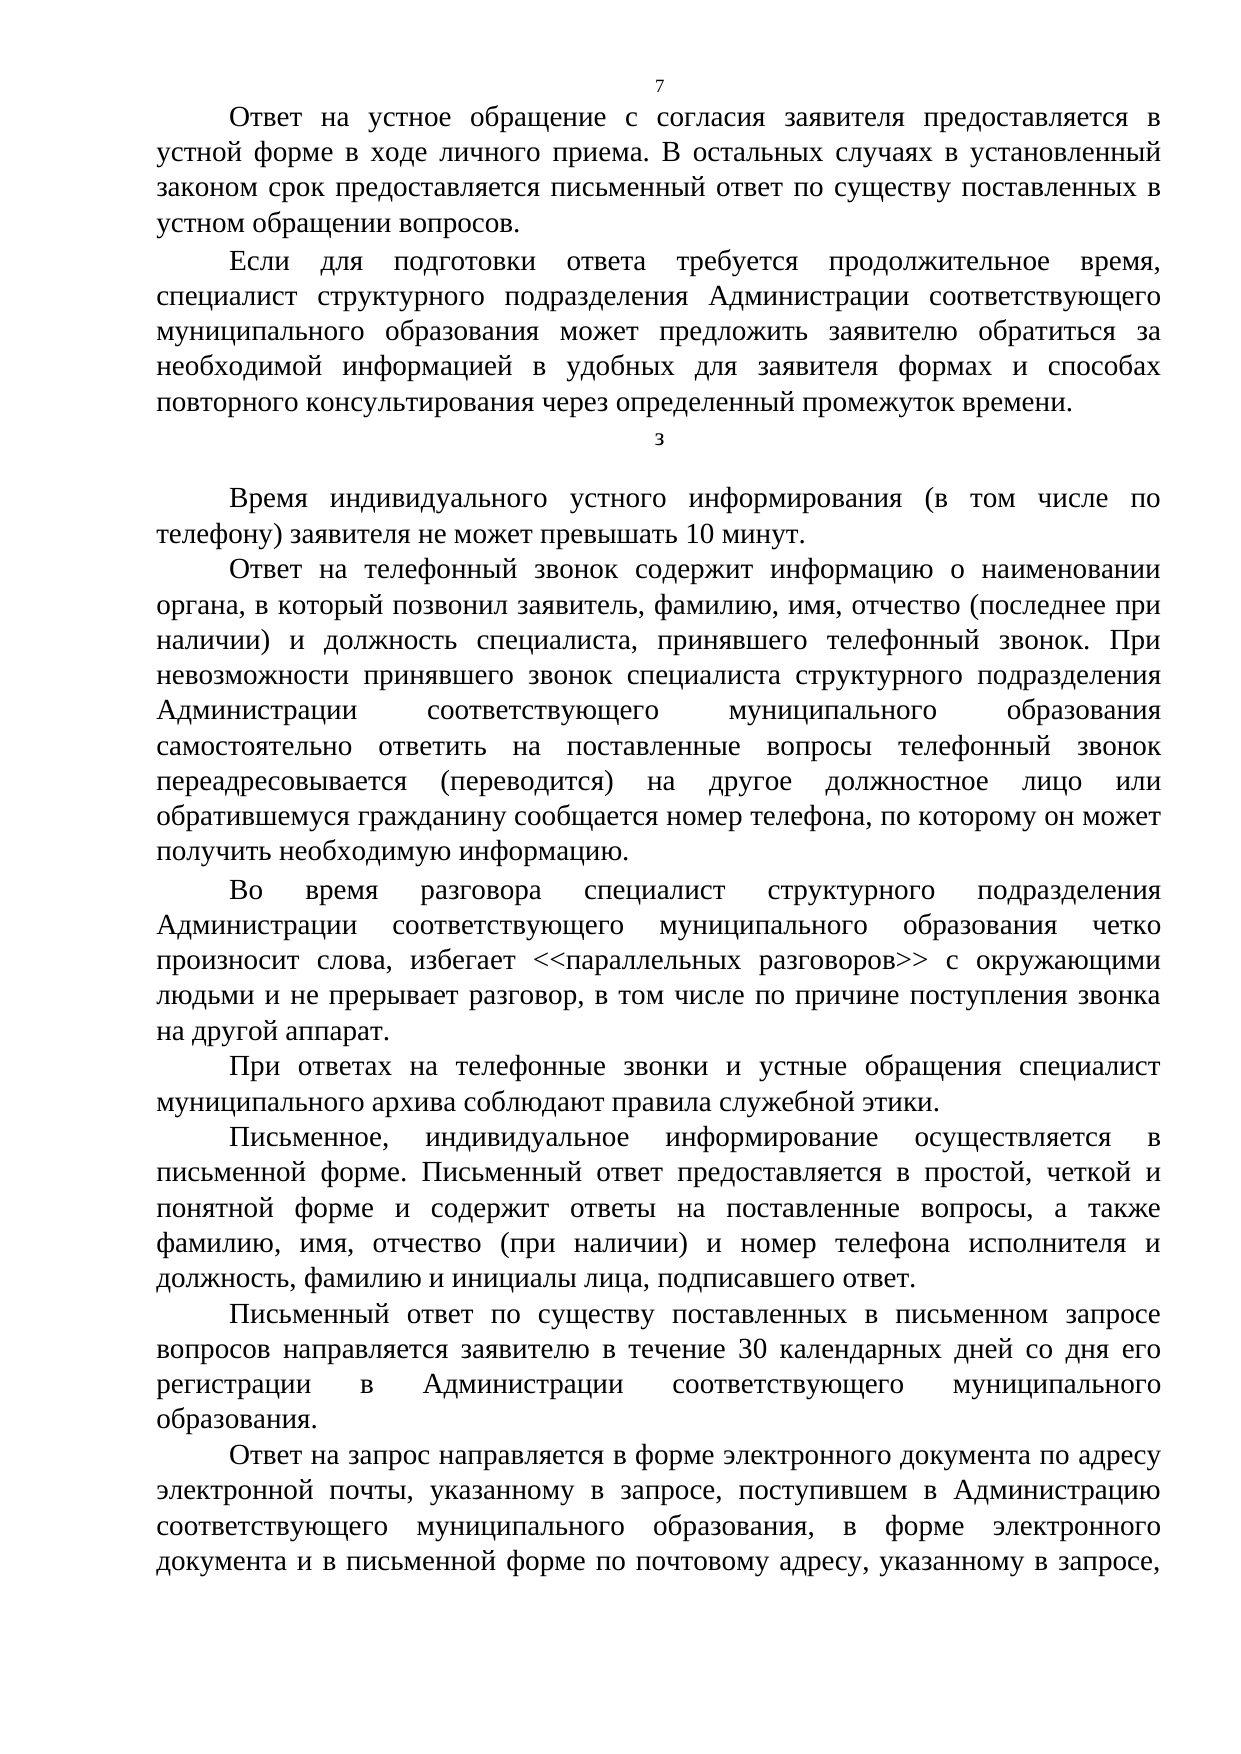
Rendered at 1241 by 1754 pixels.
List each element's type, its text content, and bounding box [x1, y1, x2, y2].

text При ответах на телефонные звонки и устные обращения специалист муниципального архива соблюдают правила служебной этики. [156, 1048, 1162, 1117]
text Ответ на устное обращение с согласия заявителя предоставляется в устной форме в ходе личного приема. В остальных случаях в установленный законом срок предоставляется письменный ответ по существу поставленных в устном обращении вопросов. [156, 99, 1162, 238]
text Ответ на телефонный звонок содержит информацию о наименовании органа, в который позвонил заявитель, фамилию, имя, отчество (последнее при наличии) и должность специалиста, принявшего телефонный звонок. При невозможности принявшего звонок специалиста структурного подразделения Администрации соответствующего муниципального образования самостоятельно ответить на поставленные вопросы телефонный звонок переадресовывается (переводится) на другое должностное лицо или обратившемуся гражданину сообщается номер телефона, по которому он может получить необходимую информацию. [156, 552, 1162, 867]
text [156, 1437, 1162, 1576]
text з [266, 422, 1052, 451]
text Если для подготовки ответа требуется продолжительное время, специалист структурного подразделения Администрации соответствующего муниципального образования может предложить заявителю обратиться за необходимой информацией в удобных для заявителя формах и способах повторного консультирования через определенный промежуток времени. [156, 243, 1162, 417]
text Время индивидуального устного информирования (в том числе по телефону) заявителя не может превышать 10 минут. [156, 481, 1162, 549]
text Письменный ответ по существу поставленных в письменном запросе вопросов направляется заявителю в течение 30 календарных дней со дня его регистрации в Администрации соответствующего муниципального образования. [156, 1296, 1162, 1435]
text Письменное, индивидуальное информирование осуществляется в письменной форме. Письменный ответ предоставляется в простой, четкой и понятной форме и содержит ответы на поставленные вопросы, а также фамилию, имя, отчество (при наличии) и номер телефона исполнителя и должность, фамилию и инициалы лица, подписавшего ответ. [156, 1119, 1162, 1294]
text Во время разговора специалист структурного подразделения Администрации соответствующего муниципального образования четко произносит слова, избегает <<параллельных разговоров>> с окружающими людьми и не прерывает разговор, в том числе по причине поступления звонка на другой аппарат. [156, 872, 1162, 1046]
